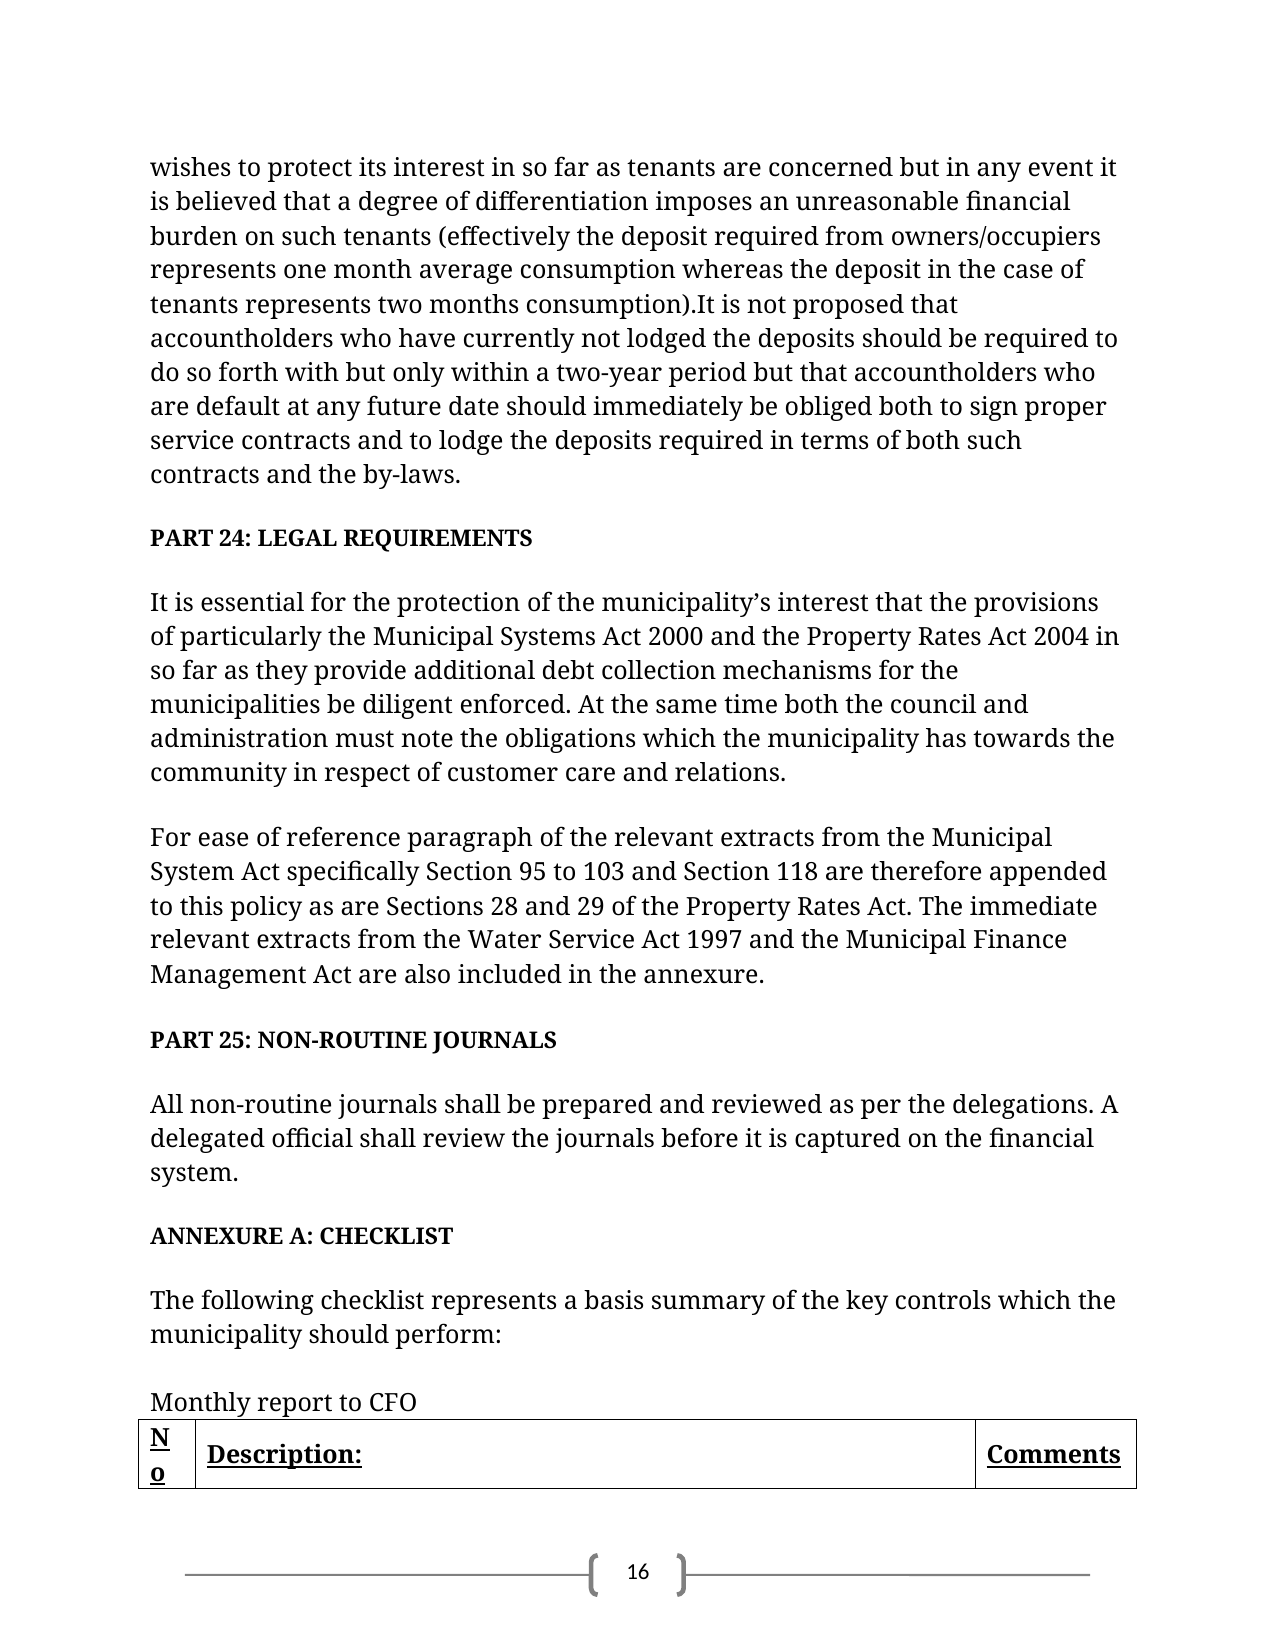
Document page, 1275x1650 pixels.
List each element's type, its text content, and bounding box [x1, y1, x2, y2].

text PART 24: LEGAL REQUIREMENTS [150, 522, 1125, 553]
text All non-routine journals shall be prepared and reviewed as per the delegations. A delegated official shall review the journals before it is captured on the financial system. [150, 1087, 1125, 1189]
text For ease of reference paragraph of the relevant extracts from the Municipal System Act specifically Section 95 to 103 and Section 118 are therefore appended to this policy as are Sections 28 and 29 of the Property Rates Act. The immediate relevant extracts from the Water Service Act 1997 and the Municipal Finance Management Act are also included in the annexure. [150, 820, 1125, 990]
table_header Description: [196, 1420, 975, 1488]
text ANNEXURE A: CHECKLIST [150, 1220, 1125, 1252]
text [150, 150, 1125, 491]
table_header No [139, 1420, 195, 1488]
text PART 25: NON-ROUTINE JOURNALS [150, 1024, 1125, 1056]
text The following checklist represents a basis summary of the key controls which the municipality should perform: [150, 1283, 1125, 1351]
text It is essential for the protection of the municipality’s interest that the provisions of particularly the Municipal Systems Act 2000 and the Property Rates Act 2004 in so far as they provide additional debt collection mechanisms for the municipalities be diligent enforced. At the same time both the council and administration must note the obligations which the municipality has towards the community in respect of customer care and relations. [150, 584, 1125, 789]
text Monthly report to CFO [150, 1385, 1125, 1419]
table_header Comments [976, 1420, 1136, 1488]
